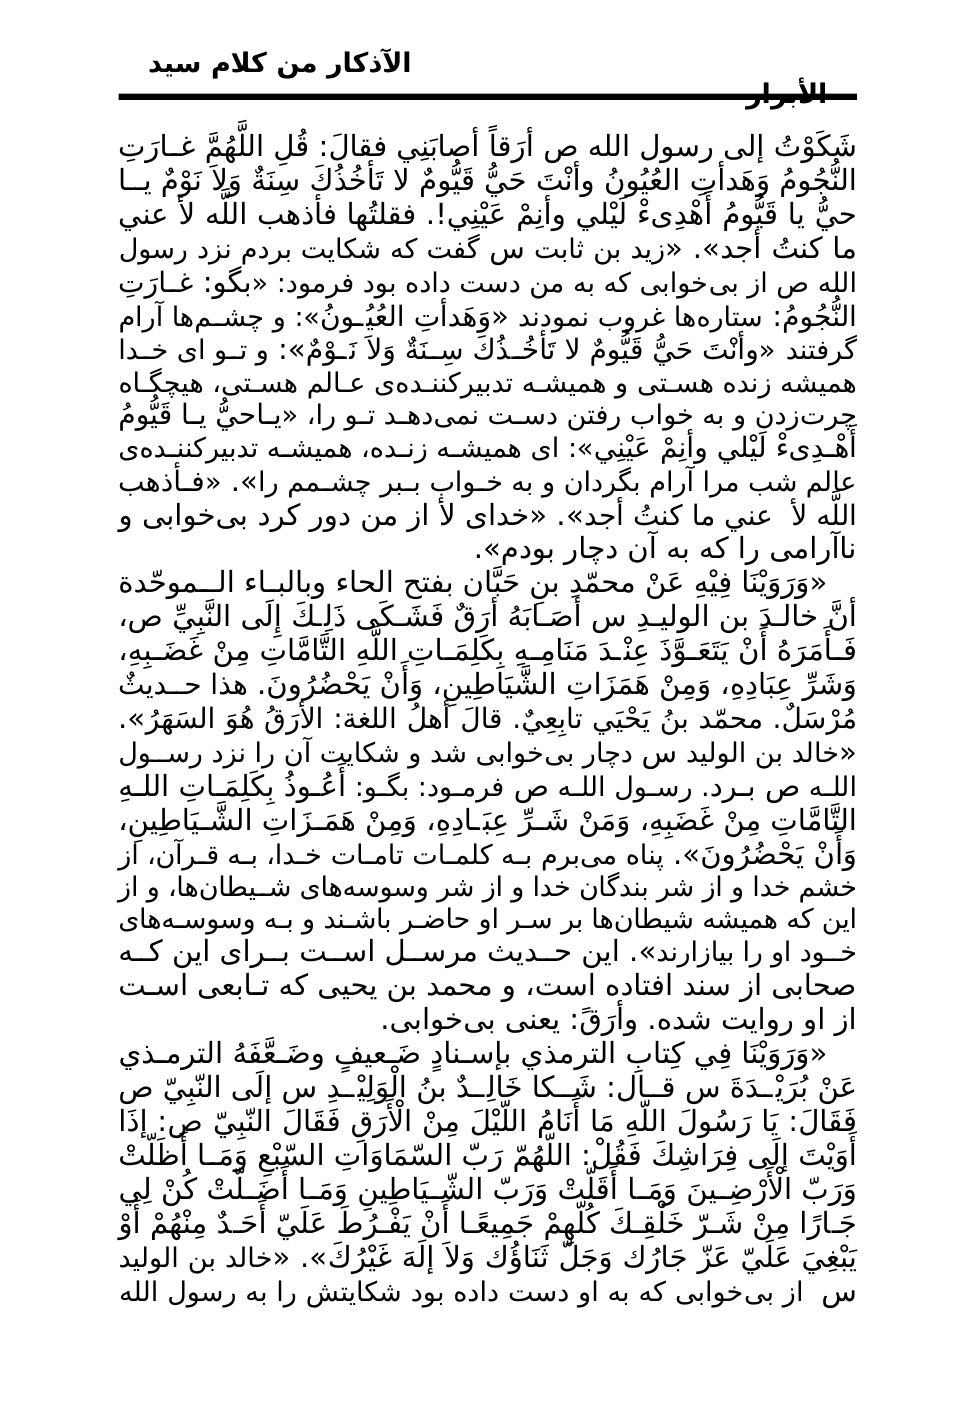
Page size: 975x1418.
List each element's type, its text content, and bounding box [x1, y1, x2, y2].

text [118, 1036, 857, 1308]
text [118, 129, 857, 566]
text «وَرَوَيْنَا فِيْهِ عَنْ محمّدِ بنِ حَبَّان بفتح الحاء وبالباء الـموحّدة أنَّ خالدَ بن الوليدِ س أصَابَهُ أرَقٌ فَشَكَى ذَلِكَ إِلَى النَّبِيِّ ص، فَأَمَرَهُ أَنْ يَتَعَوَّذَ عِنْدَ مَنَامِهِ بِكَلِمَاتِ اللَّهِ التَّامَّاتِ مِنْ غَضَبِهِ، وَشَرِّ عِبَادِهِ، وَمِنْ هَمَزَاتِ الشَّيَاطِينِ، وَأَنْ يَحْضُرُونَ. هذا حديثٌ مُرْسَلٌ. محمّد بنُ يَحْيَي تابِعِيٌ. قالَ أهلُ اللغة: الأرَقُ هُوَ السَهَرُ». «خالد بن الولید س دچار بی‌خوابی شد و شکایت آن را نزد رسول الله ص برد. رسول الله ص فرمود: بگو: أَعُوذُ بِكَلِمَاتِ اللهِ التَّامَّاتِ مِنْ غَضَبِهِ، وَمَنْ شَرِّ عِبَادِهِ، وَمِنْ هَمَزَاتِ الشَّيَاطِينِ، وَأَنْ يَحْضُرُونَ». پناه می‌برم به کلمات تامات خدا، به قرآن، از خشم خدا و از شر بندگان خدا و از شر وسوسه‌های شیطان‌ها، و از این که همیشه شیطان‌ها بر سر او حاضر باشند و به وسوسه‌های خود او را بیازارند». این حدیث مرسل است برای این که صحابی از سند افتاده است، و محمد بن یحیی که تابعی است از او روایت شده. وأرَقً: یعنی بی‌خوابی. [118, 566, 857, 1036]
